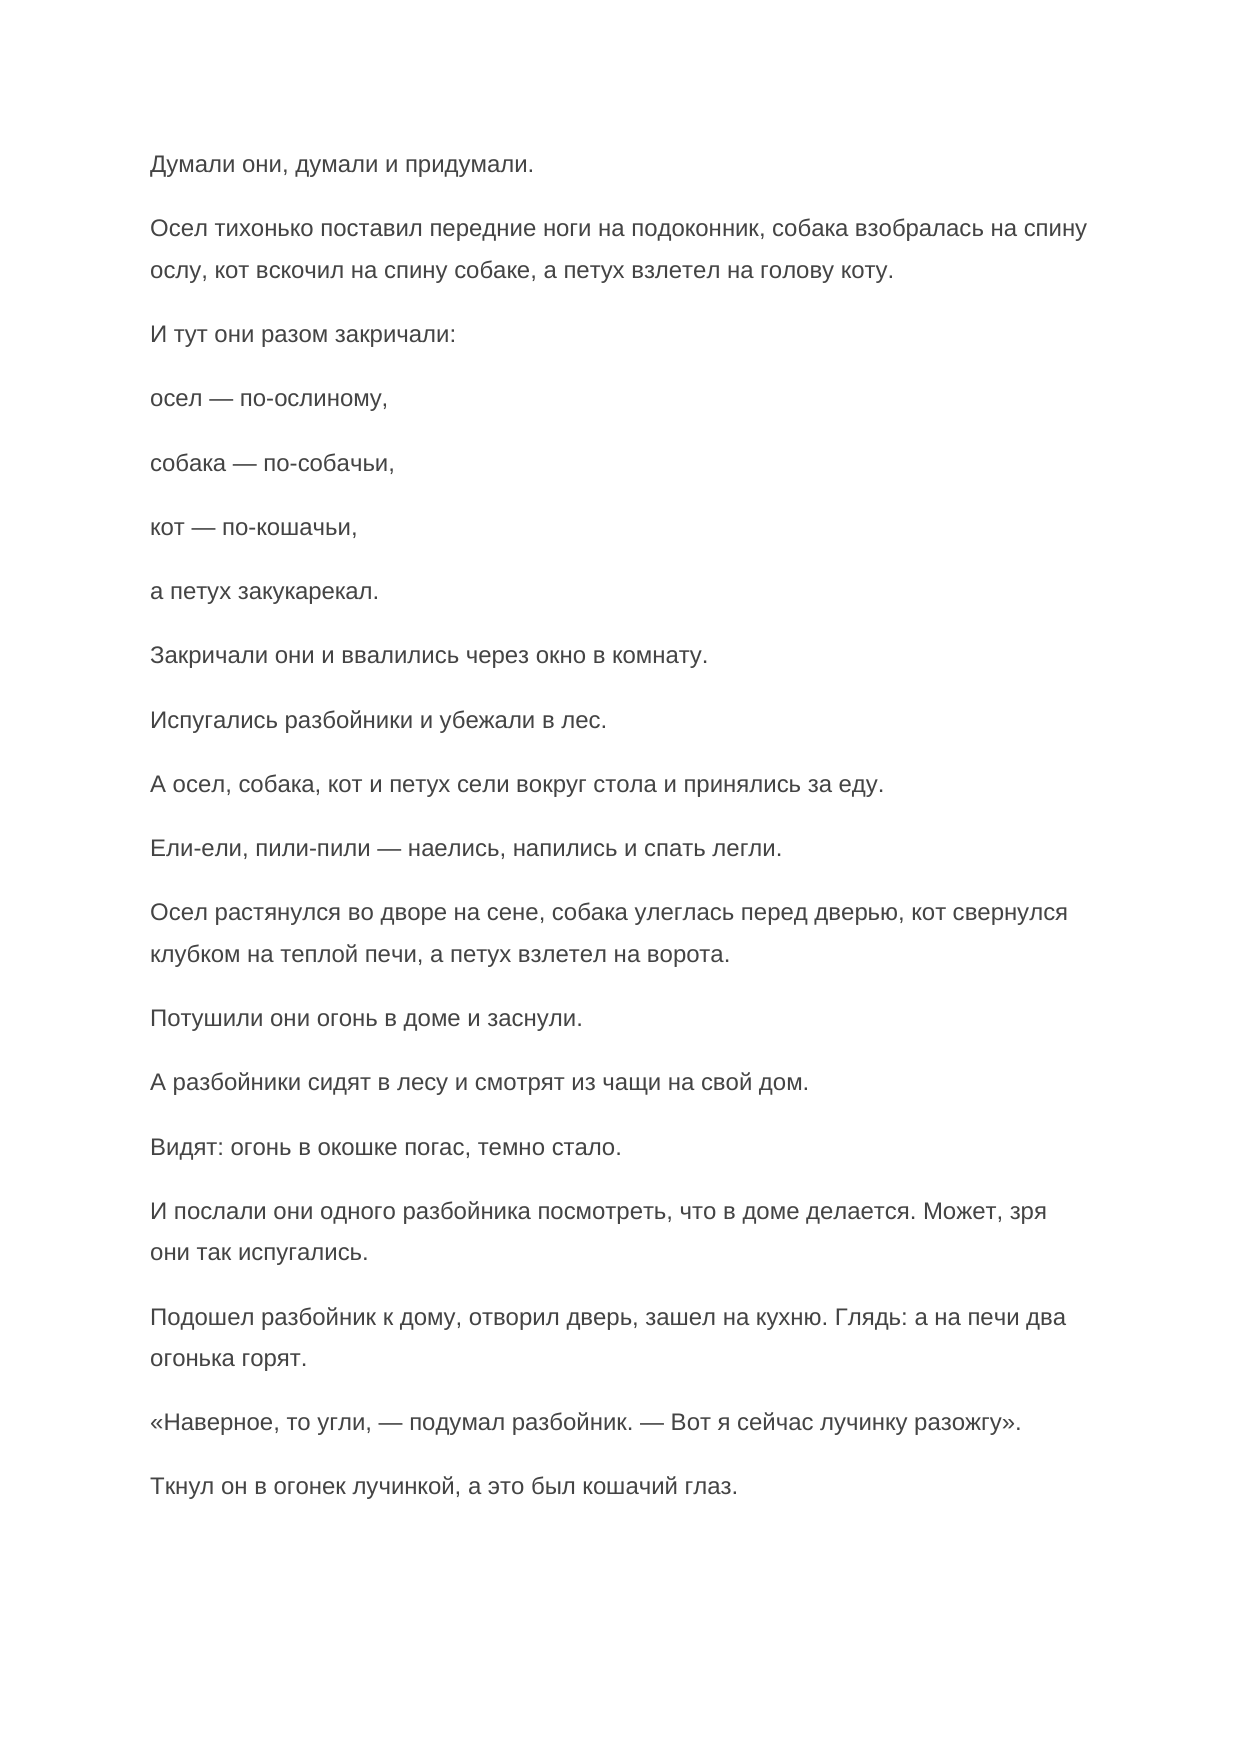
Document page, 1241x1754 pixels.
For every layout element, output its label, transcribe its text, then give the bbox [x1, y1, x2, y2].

text Осел растянулся во дворе на сене, собака улеглась перед дверью, кот свернулся клубком на теплой печи, а петух взлетел на ворота. [150, 898, 1090, 967]
text Закричали они и ввалились через окно в комнату. [150, 641, 1090, 669]
text И послали они одного разбойника посмотреть, что в доме делается. Может, зря они так испугались. [150, 1197, 1090, 1266]
text кот — по-кошачьи, [150, 513, 1090, 540]
text А разбойники сидят в лесу и смотрят из чащи на свой дом. [150, 1068, 1090, 1096]
text осел — по-ослиному, [150, 384, 1090, 412]
text А осел, собака, кот и петух сели вокруг стола и принялись за еду. [150, 770, 1090, 797]
text Ели-ели, пили-пили — наелись, напились и спать легли. [150, 834, 1090, 862]
text собака — по-собачьи, [150, 448, 1090, 476]
text Испугались разбойники и убежали в лес. [150, 706, 1090, 733]
text Осел тихонько поставил передние ноги на подоконник, собака взобралась на спину ослу, кот вскочил на спину собаке, а петух взлетел на голову коту. [150, 214, 1090, 283]
text Подошел разбойник к дому, отворил дверь, зашел на кухню. Глядь: а на печи два огонька горят. [150, 1302, 1090, 1371]
text а петух закукарекал. [150, 577, 1090, 604]
text «Наверное, то угли, — подумал разбойник. — Вот я сейчас лучинку разожгу». [150, 1408, 1090, 1436]
text И тут они разом закричали: [150, 320, 1090, 347]
text Видят: огонь в окошке погас, темно стало. [150, 1132, 1090, 1160]
text Ткнул он в огонек лучинкой, а это был кошачий глаз. [150, 1472, 1090, 1500]
text Потушили они огонь в доме и заснули. [150, 1004, 1090, 1032]
text Думали они, думали и придумали. [150, 150, 1090, 178]
